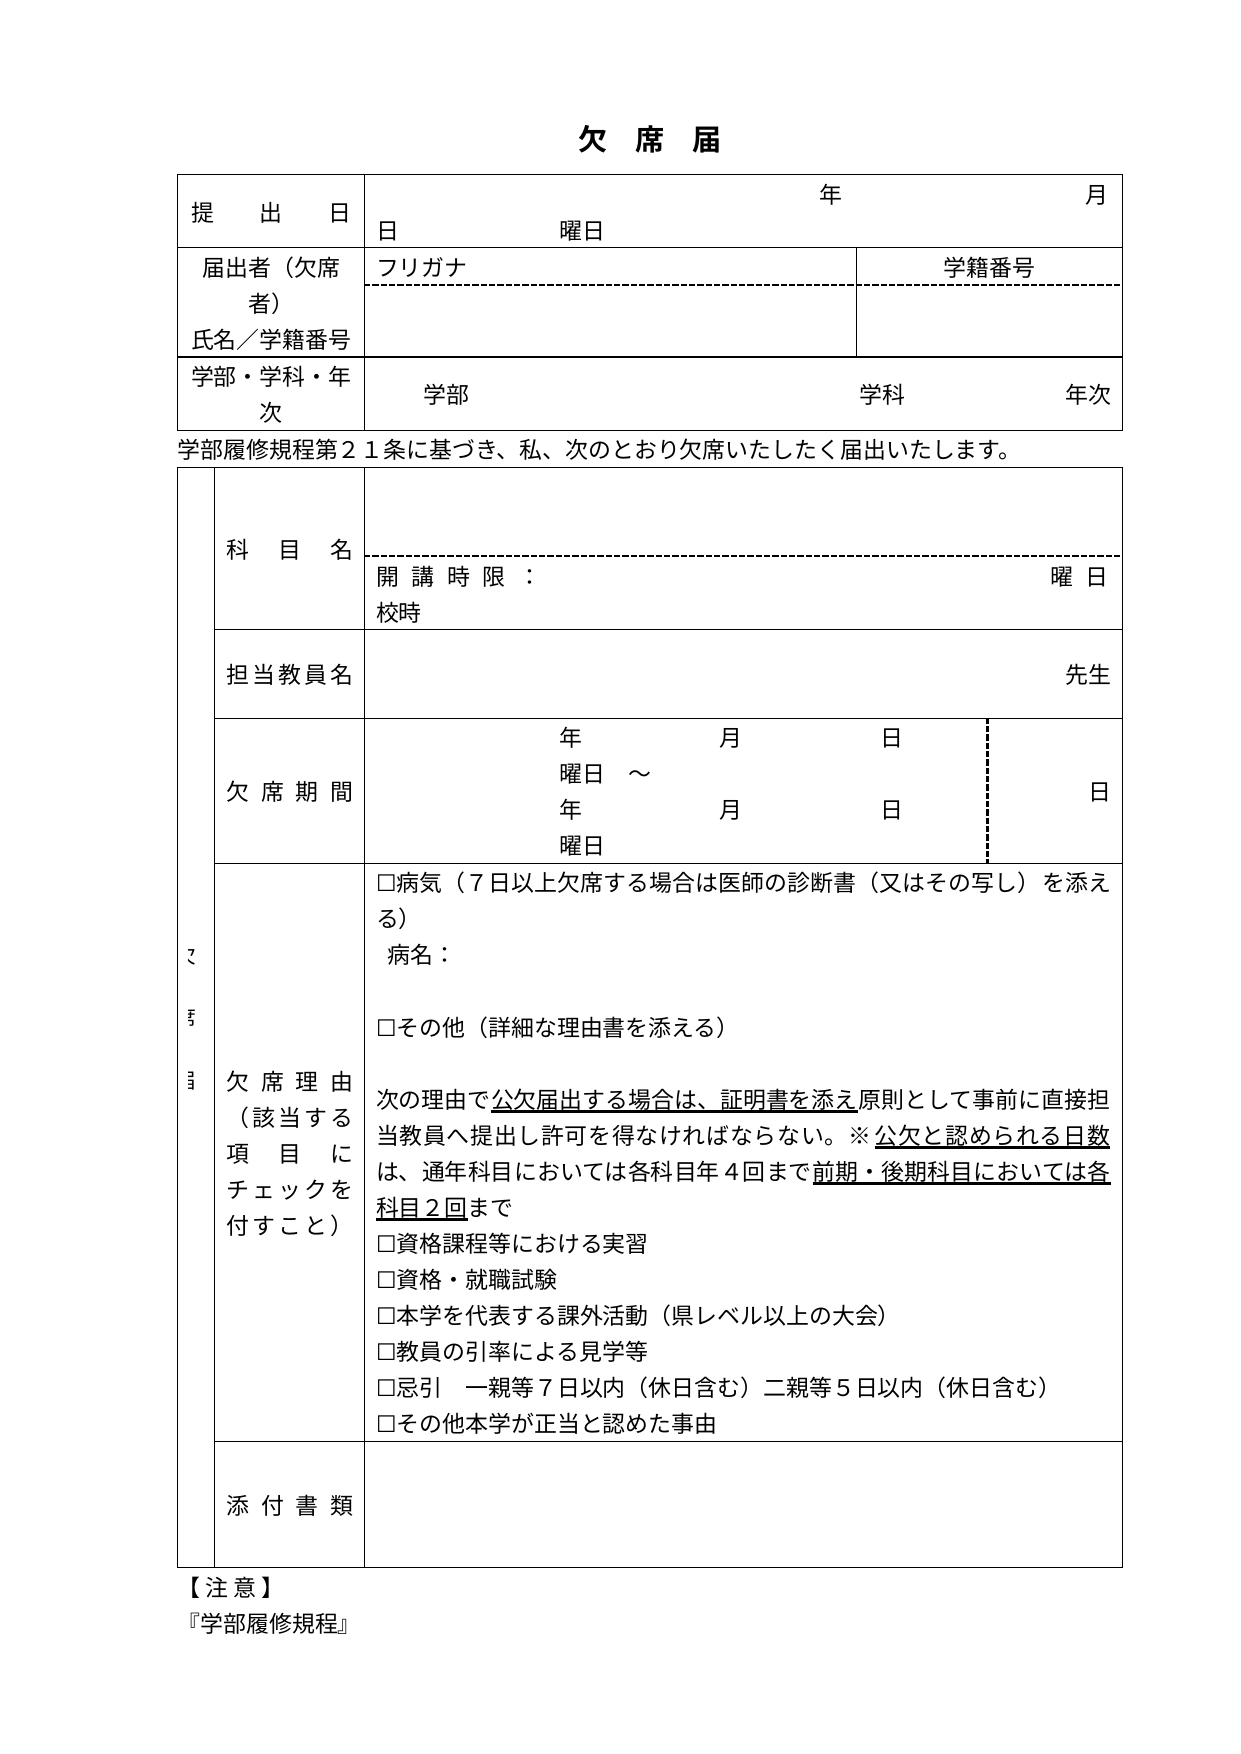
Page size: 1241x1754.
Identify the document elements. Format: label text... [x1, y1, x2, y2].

table_cell 学部・学科・年次 [178, 358, 364, 429]
table_cell 病気（７日以上欠席する場合は医師の診断書（又はその写し）を添える） 病名： その他（詳細な理由書を添える） 次の理由で公欠届出する場合は、証明書を添え原則として事前に直接担当教員へ提出し許可を得なければならない。※公欠と認められる日数は、通年科目においては各科目年４回まで前期・後期科目においては各科目２回まで 資格課程等における実習 資格・就職試験 本学を代表する課外活動（県レベル以上の大会） 教員の引率による見学等 忌引 一親等７日以内（休日含む）二親等５日以内（休日含む） その他本学が正当と認めた事由 [365, 864, 1122, 1441]
table_header 科目名 [215, 468, 364, 629]
table_cell 添付書類 [215, 1442, 364, 1567]
table_cell 学籍番号 [857, 248, 1122, 284]
table_cell 先生 [365, 630, 1122, 718]
table_cell 担当教員名 [215, 630, 364, 718]
table_cell [857, 284, 1122, 356]
table_cell 年 月 日 曜日 ～ 年 月 日 曜日 [365, 719, 987, 863]
text 【 注 意 】 [177, 1568, 1122, 1604]
table_cell 欠席理由 （該当する項目にチェックを付すこと） [215, 864, 364, 1441]
table_header [365, 468, 1122, 555]
table_cell [365, 284, 856, 356]
table_cell 学部 学科 年次 [365, 358, 1122, 429]
table_cell [365, 1442, 1122, 1567]
table_header 提 出 日 [178, 175, 364, 247]
table_cell 日 [988, 719, 1122, 863]
text 『学部履修規程』 [177, 1604, 1122, 1640]
table_cell 届出者（欠席者） 氏名／学籍番号 [178, 248, 364, 356]
table_cell フリガナ [365, 248, 856, 284]
table_cell 欠席期間 [215, 719, 364, 863]
table_header 年 月 日 曜日 [365, 175, 1122, 247]
table_cell 開講時限： 曜日 校時 [365, 555, 1122, 629]
table_header 欠 席 届 [178, 468, 214, 1567]
text 欠席届 [177, 102, 1122, 174]
text 学部履修規程第２１条に基づき、私、次のとおり欠席いたしたく届出いたします。 [177, 431, 1122, 467]
